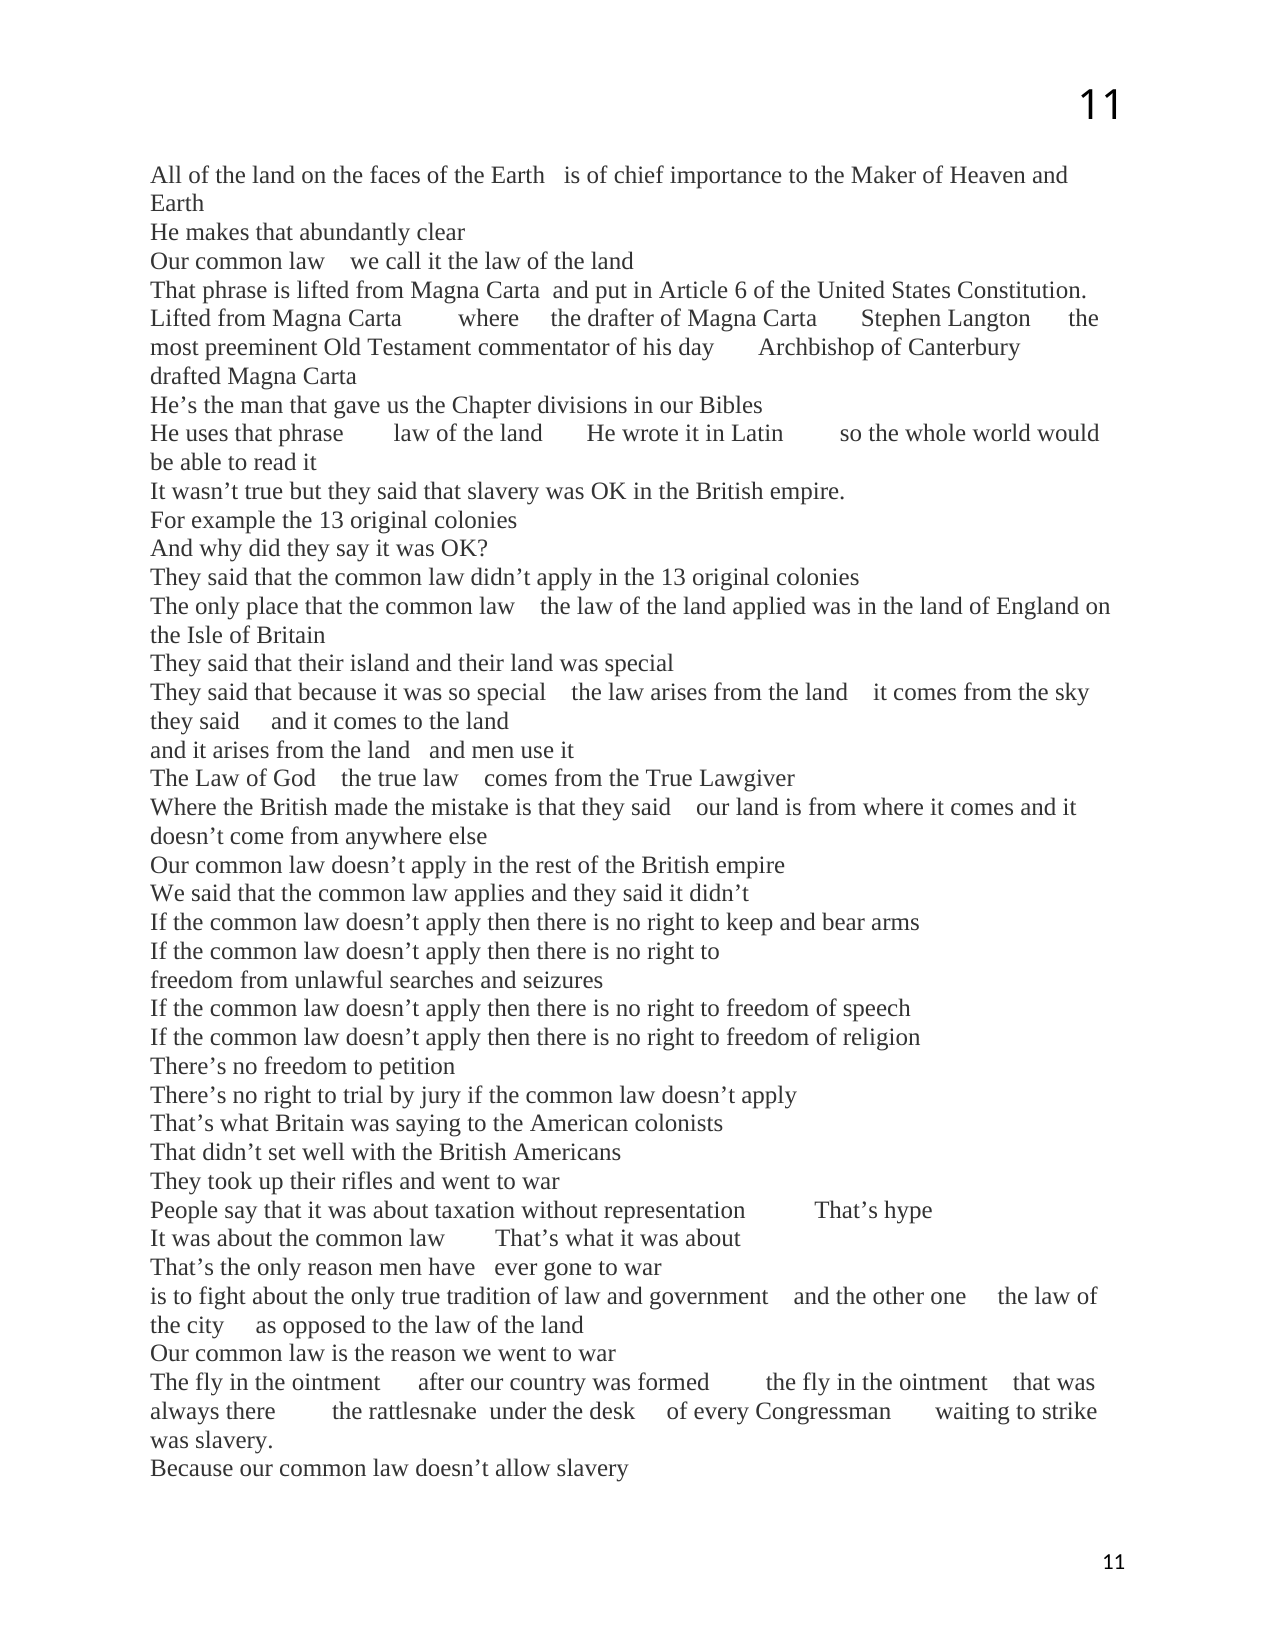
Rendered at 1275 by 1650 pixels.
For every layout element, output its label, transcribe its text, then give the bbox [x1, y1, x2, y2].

text That’s what Britain was saying to the American colonists [150, 1108, 1125, 1137]
text The only place that the common law the law of the land applied was in the land of England on the Isle of Britain [150, 591, 1125, 648]
text We said that the common law applies and they said it didn’t [150, 878, 1125, 907]
text There’s no right to trial by jury if the common law doesn’t apply [150, 1080, 1125, 1108]
text They said that because it was so special the law arises from the land it comes from the sky they said and it comes to the land [150, 677, 1125, 735]
text is to fight about the only true tradition of law and government and the other one the law of the city as opposed to the law of the land [150, 1281, 1125, 1338]
text He’s the man that gave us the Chapter divisions in our Bibles [150, 390, 1125, 418]
text If the common law doesn’t apply then there is no right to keep and bear arms [150, 907, 1125, 936]
text Where the British made the mistake is that they said our land is from where it comes and it doesn’t come from anywhere else [150, 792, 1125, 850]
text They said that the common law didn’t apply in the 13 original colonies [150, 562, 1125, 591]
text There’s no freedom to petition [150, 1051, 1125, 1080]
text For example the 13 original colonies [150, 505, 1125, 533]
text The fly in the ointment after our country was formed the fly in the ointment that was always there the rattlesnake under the desk of every Congressman waiting to strike was slavery. [150, 1367, 1125, 1453]
text That phrase is lifted from Magna Carta and put in Article 6 of the United States Constitution. [150, 275, 1125, 303]
text Lifted from Magna Carta where the drafter of Magna Carta Stephen Langton the most preeminent Old Testament commentator of his day Archbishop of Canterbury drafted Magna Carta [150, 303, 1125, 390]
text All of the land on the faces of the Earth is of chief importance to the Maker of Heaven and Earth [150, 160, 1125, 217]
text It wasn’t true but they said that slavery was OK in the British empire. [150, 476, 1125, 505]
text He makes that abundantly clear [150, 217, 1125, 246]
text Because our common law doesn’t allow slavery [150, 1453, 1125, 1482]
text It was about the common law That’s what it was about [150, 1223, 1125, 1252]
text They said that their island and their land was special [150, 648, 1125, 677]
text He uses that phrase law of the land He wrote it in Latin so the whole world would be able to read it [150, 418, 1125, 476]
text And why did they say it was OK? [150, 533, 1125, 562]
text People say that it was about taxation without representation That’s hype [150, 1195, 1125, 1223]
text Our common law we call it the law of the land [150, 246, 1125, 275]
text Our common law is the reason we went to war [150, 1338, 1125, 1367]
text and it arises from the land and men use it [150, 735, 1125, 763]
text That didn’t set well with the British Americans [150, 1137, 1125, 1166]
text Our common law doesn’t apply in the rest of the British empire [150, 850, 1125, 878]
text The Law of God the true law comes from the True Lawgiver [150, 763, 1125, 792]
text They took up their rifles and went to war [150, 1166, 1125, 1195]
text If the common law doesn’t apply then there is no right to freedom of speech [150, 993, 1125, 1022]
text If the common law doesn’t apply then there is no right to freedom from unlawful searches and seizures [150, 936, 1125, 993]
text If the common law doesn’t apply then there is no right to freedom of religion [150, 1022, 1125, 1051]
text That’s the only reason men have ever gone to war [150, 1252, 1125, 1281]
